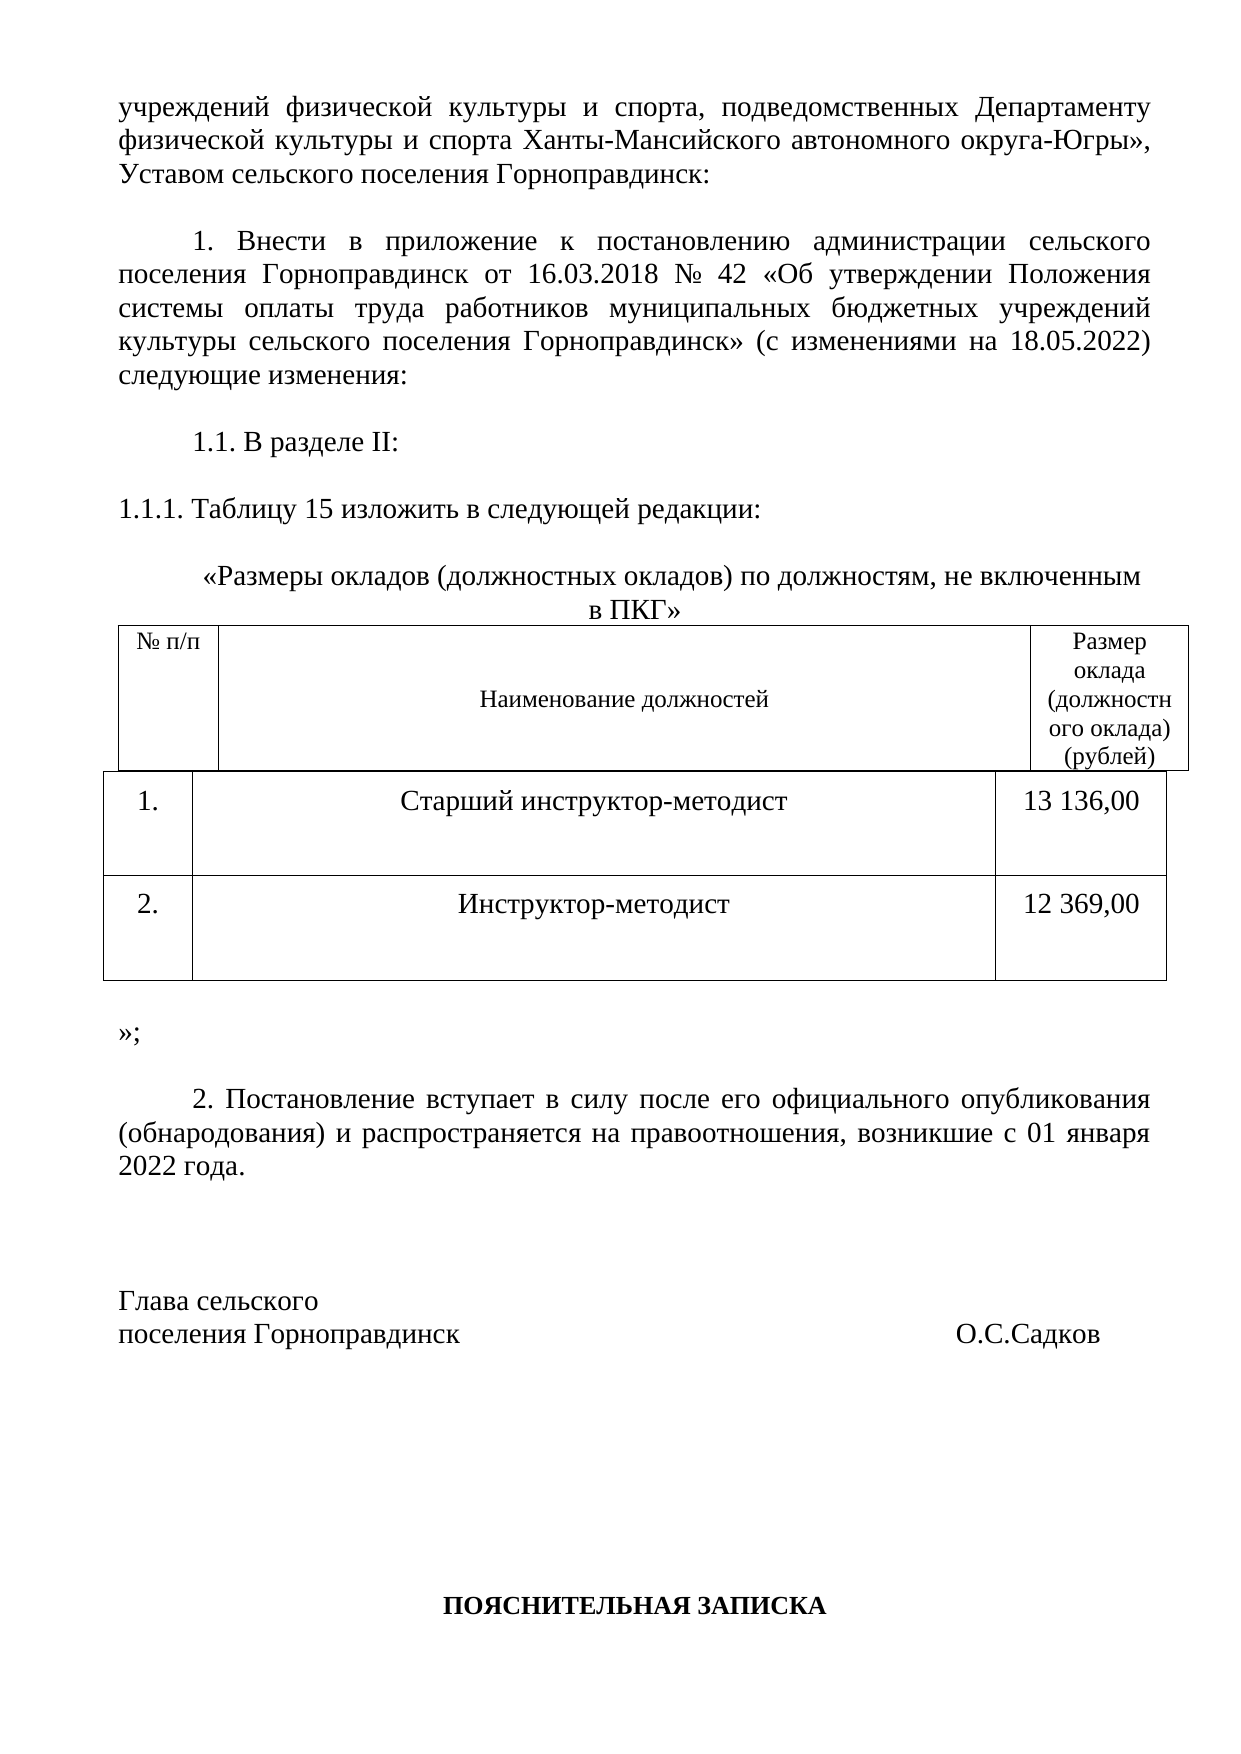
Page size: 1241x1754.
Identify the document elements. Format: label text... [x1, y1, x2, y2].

text 2. Постановление вступает в силу после его официального опубликования (обнародования) и распространяется на правоотношения, возникшие с 01 января 2022 года. [118, 1081, 1152, 1182]
table_cell 2. [104, 876, 192, 980]
table_header 13 136,00 [996, 772, 1166, 875]
table_header Наименование должностей [219, 626, 1030, 770]
table_cell Инструктор-методист [193, 876, 995, 980]
table_header Размер оклада (должностного оклада) (рублей) [1031, 626, 1188, 770]
text 1.1.1. Таблицу 15 изложить в следующей редакции: [118, 491, 1152, 525]
text »; [118, 1014, 1152, 1048]
table_header № п/п [119, 626, 218, 770]
text 1.1. В разделе II: [118, 424, 1152, 458]
text Глава сельского [118, 1283, 1152, 1316]
table_header 1. [104, 772, 192, 875]
text 1. Внести в приложение к постановлению администрации сельского поселения Горноправдинск от 16.03.2018 № 42 «Об утверждении Положения системы оплаты труда работников муниципальных бюджетных учреждений культуры сельского поселения Горноправдинск» (с изменениями на 18.05.2022) следующие изменения: [118, 223, 1152, 391]
table_header Старший инструктор-методист [193, 772, 995, 875]
text ПОЯСНИТЕЛЬНАЯ ЗАПИСКА [118, 1590, 1152, 1620]
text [118, 89, 1152, 189]
text поселения Горноправдинск О.С.Садков [118, 1316, 1152, 1350]
table_cell 12 369,00 [996, 876, 1166, 980]
text «Размеры окладов (должностных окладов) по должностям, не включенным в ПКГ» [118, 558, 1152, 625]
